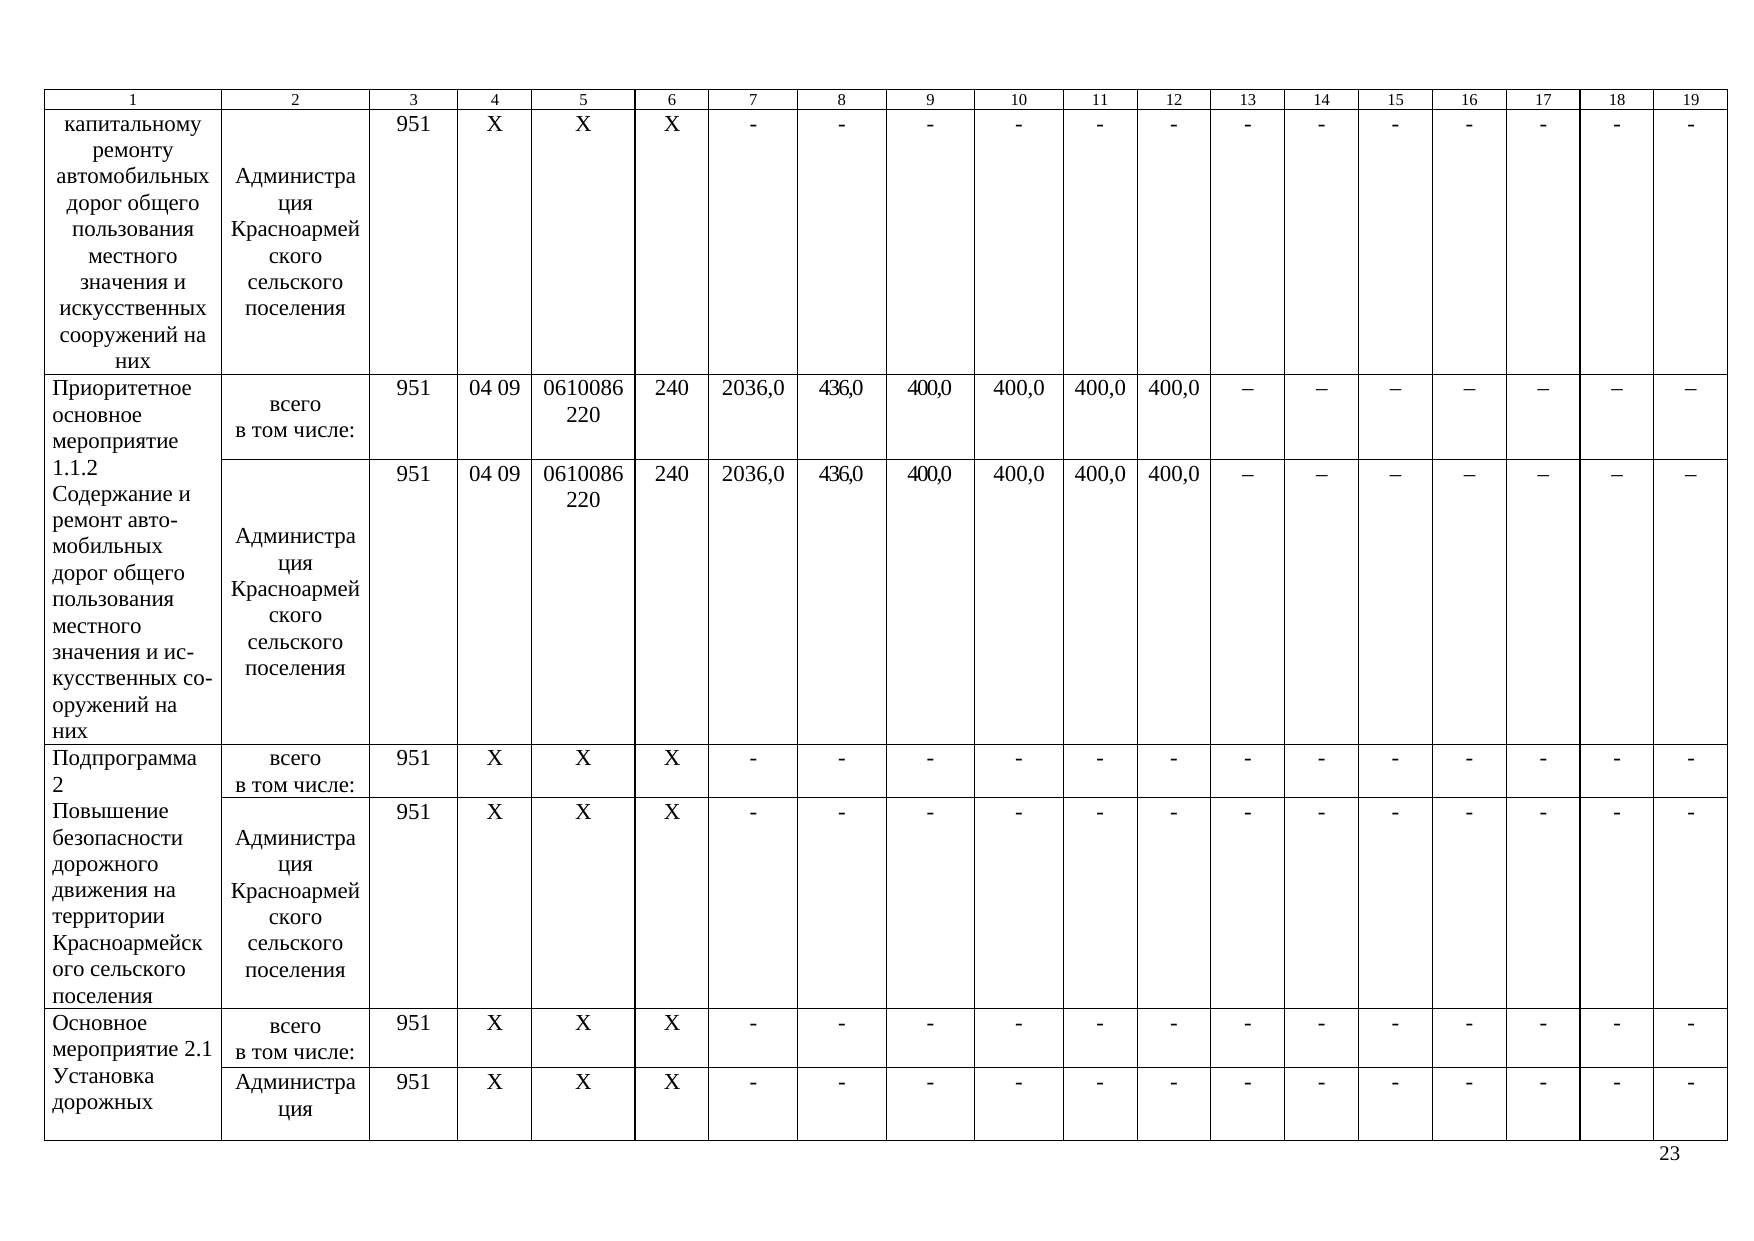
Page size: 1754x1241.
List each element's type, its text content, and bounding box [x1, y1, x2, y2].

table_cell - [1581, 110, 1653, 373]
table_cell - [975, 1068, 1063, 1140]
table_cell Х [532, 110, 634, 373]
table_cell - [1064, 110, 1137, 373]
table_cell – [1285, 460, 1358, 743]
table_cell Подпрограмма 2 Повышение безопасности дорожного движения на территории Красноармейского сельского поселения [45, 745, 221, 1008]
table_cell Х [532, 1009, 634, 1067]
table_cell Администрация Красноармейского сельского поселения [222, 110, 369, 373]
table_cell 951 [370, 745, 457, 797]
table_cell всего в том числе: [222, 375, 369, 459]
table_cell - [798, 745, 886, 797]
table_cell - [1211, 1068, 1284, 1140]
table_cell 951 [370, 1009, 457, 1067]
table_cell - [1359, 1068, 1432, 1140]
table_cell - [1064, 1068, 1137, 1140]
table_cell - [1507, 745, 1579, 797]
table_cell - [1581, 745, 1653, 797]
table_cell - [887, 745, 974, 797]
table_cell - [1138, 745, 1210, 797]
table_cell 951 [370, 460, 457, 743]
table_cell - [1433, 110, 1506, 373]
table_cell Х [458, 1009, 531, 1067]
table_cell – [1359, 375, 1432, 459]
table_cell - [1654, 798, 1727, 1008]
table_cell - [1433, 745, 1506, 797]
table_cell - [975, 1009, 1063, 1067]
table_cell - [1433, 798, 1506, 1008]
table_cell - [709, 745, 797, 797]
table_cell - [709, 110, 797, 373]
table_cell Х [532, 798, 634, 1008]
table_cell Х [636, 1068, 708, 1140]
table_cell – [1507, 460, 1579, 743]
table_cell – [1507, 375, 1579, 459]
table_header 6 [636, 90, 708, 109]
table_cell Х [458, 1068, 531, 1140]
table_header 9 [887, 90, 974, 109]
table_cell - [1507, 1009, 1579, 1067]
table_header 1 [45, 90, 221, 109]
table_cell - [709, 1009, 797, 1067]
table_cell - [975, 798, 1063, 1008]
table_cell - [887, 1009, 974, 1067]
table_cell Х [458, 745, 531, 797]
table_cell - [1433, 1009, 1506, 1067]
table_cell 951 [370, 375, 457, 459]
table_cell Приоритетное основное мероприятие 1.1.2 Содержание и ремонт автомобильных дорог общего пользования местного значения и искусственных сооружений на них [45, 375, 221, 743]
table_cell 436,0 [798, 375, 886, 459]
table_header 17 [1507, 90, 1579, 109]
table_header 19 [1654, 90, 1727, 109]
table_cell - [1359, 745, 1432, 797]
table_cell - [1285, 745, 1358, 797]
table_cell - [1359, 110, 1432, 373]
table_cell 951 [370, 798, 457, 1008]
table_cell – [1654, 375, 1727, 459]
table_cell - [798, 1068, 886, 1140]
table_cell всего в том числе: [222, 745, 369, 797]
table_header 2 [222, 90, 369, 109]
table_cell Х [636, 110, 708, 373]
table_header 4 [458, 90, 531, 109]
table_cell 04 09 [458, 460, 531, 743]
table_cell - [709, 1068, 797, 1140]
table_cell - [1064, 1009, 1137, 1067]
table_cell Администрация Красноармейского сельского поселения [222, 798, 369, 1008]
table_cell Х [458, 798, 531, 1008]
table_header 7 [709, 90, 797, 109]
table_cell Основное мероприятие 2.1 Установка дорожных знаков в соответствии со схемами дислокации дорожных знаков в населённых пунктах [45, 1009, 221, 1140]
table_cell - [1211, 1009, 1284, 1067]
table_cell - [887, 798, 974, 1008]
table_cell - [1064, 745, 1137, 797]
table_cell - [1581, 1068, 1653, 1140]
table_cell - [1285, 1009, 1358, 1067]
table_cell – [1654, 460, 1727, 743]
table_cell - [975, 110, 1063, 373]
table_cell - [1138, 110, 1210, 373]
table_header 8 [798, 90, 886, 109]
table_cell 400,0 [1064, 460, 1137, 743]
table_cell - [1064, 798, 1137, 1008]
table_header 12 [1138, 90, 1210, 109]
table_header 11 [1064, 90, 1137, 109]
table_cell 400,0 [1138, 460, 1210, 743]
table_cell 951 [370, 1068, 457, 1140]
table_cell Х [532, 1068, 634, 1140]
table_cell всего в том числе: [222, 1009, 369, 1067]
table_cell 951 [370, 110, 457, 373]
table_header 14 [1285, 90, 1358, 109]
table_cell - [1285, 798, 1358, 1008]
table_cell Х [636, 1009, 708, 1067]
table_cell - [1654, 110, 1727, 373]
table_cell - [1433, 1068, 1506, 1140]
table_cell Администрация Красноармейского сельского поселения [222, 460, 369, 743]
table_cell - [1507, 110, 1579, 373]
table_header 3 [370, 90, 457, 109]
table_cell – [1433, 375, 1506, 459]
table_cell – [1285, 375, 1358, 459]
table_header 13 [1211, 90, 1284, 109]
table_cell 2036,0 [709, 460, 797, 743]
table_cell 04 09 [458, 375, 531, 459]
table_cell - [887, 110, 974, 373]
table_header 15 [1359, 90, 1432, 109]
table_cell 0610086220 [532, 460, 634, 743]
table_cell - [1507, 798, 1579, 1008]
table_cell - [709, 798, 797, 1008]
table_cell - [798, 1009, 886, 1067]
table_cell – [1211, 460, 1284, 743]
table_cell - [1138, 798, 1210, 1008]
table_cell 400,0 [1064, 375, 1137, 459]
table_cell 400,0 [975, 460, 1063, 743]
table_cell - [1285, 110, 1358, 373]
table_header 10 [975, 90, 1063, 109]
table_cell - [1138, 1009, 1210, 1067]
table_cell - [1581, 1009, 1653, 1067]
table_cell – [1581, 460, 1653, 743]
table_cell - [1654, 745, 1727, 797]
table_cell 240 [636, 460, 708, 743]
table_cell – [1211, 375, 1284, 459]
table_cell 0610086220 [532, 375, 634, 459]
table_cell - [975, 745, 1063, 797]
table_cell Х [636, 745, 708, 797]
table_cell – [1359, 460, 1432, 743]
table_cell - [798, 798, 886, 1008]
table_header 18 [1581, 90, 1653, 109]
table_cell - [798, 110, 886, 373]
table_header 16 [1433, 90, 1506, 109]
table_cell - [1654, 1009, 1727, 1067]
table_cell - [1359, 798, 1432, 1008]
table_cell - [1359, 1009, 1432, 1067]
table_cell 2036,0 [709, 375, 797, 459]
table_cell Х [458, 110, 531, 373]
table_cell 400,0 [887, 460, 974, 743]
table_cell Х [532, 745, 634, 797]
table_cell 400,0 [887, 375, 974, 459]
table_header 5 [532, 90, 634, 109]
table_cell – [1581, 375, 1653, 459]
table_cell - [1211, 745, 1284, 797]
table_cell - [1211, 110, 1284, 373]
table_cell 240 [636, 375, 708, 459]
table_cell - [1507, 1068, 1579, 1140]
table_cell – [1433, 460, 1506, 743]
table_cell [222, 1068, 369, 1140]
table_cell 436,0 [798, 460, 886, 743]
table_cell - [887, 1068, 974, 1140]
table_cell - [1581, 798, 1653, 1008]
table_cell 400,0 [1138, 375, 1210, 459]
table_cell - [1211, 798, 1284, 1008]
table_cell - [1654, 1068, 1727, 1140]
table_cell 400,0 [975, 375, 1063, 459]
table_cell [45, 110, 221, 373]
table_cell - [1285, 1068, 1358, 1140]
table_cell - [1138, 1068, 1210, 1140]
table_cell Х [636, 798, 708, 1008]
